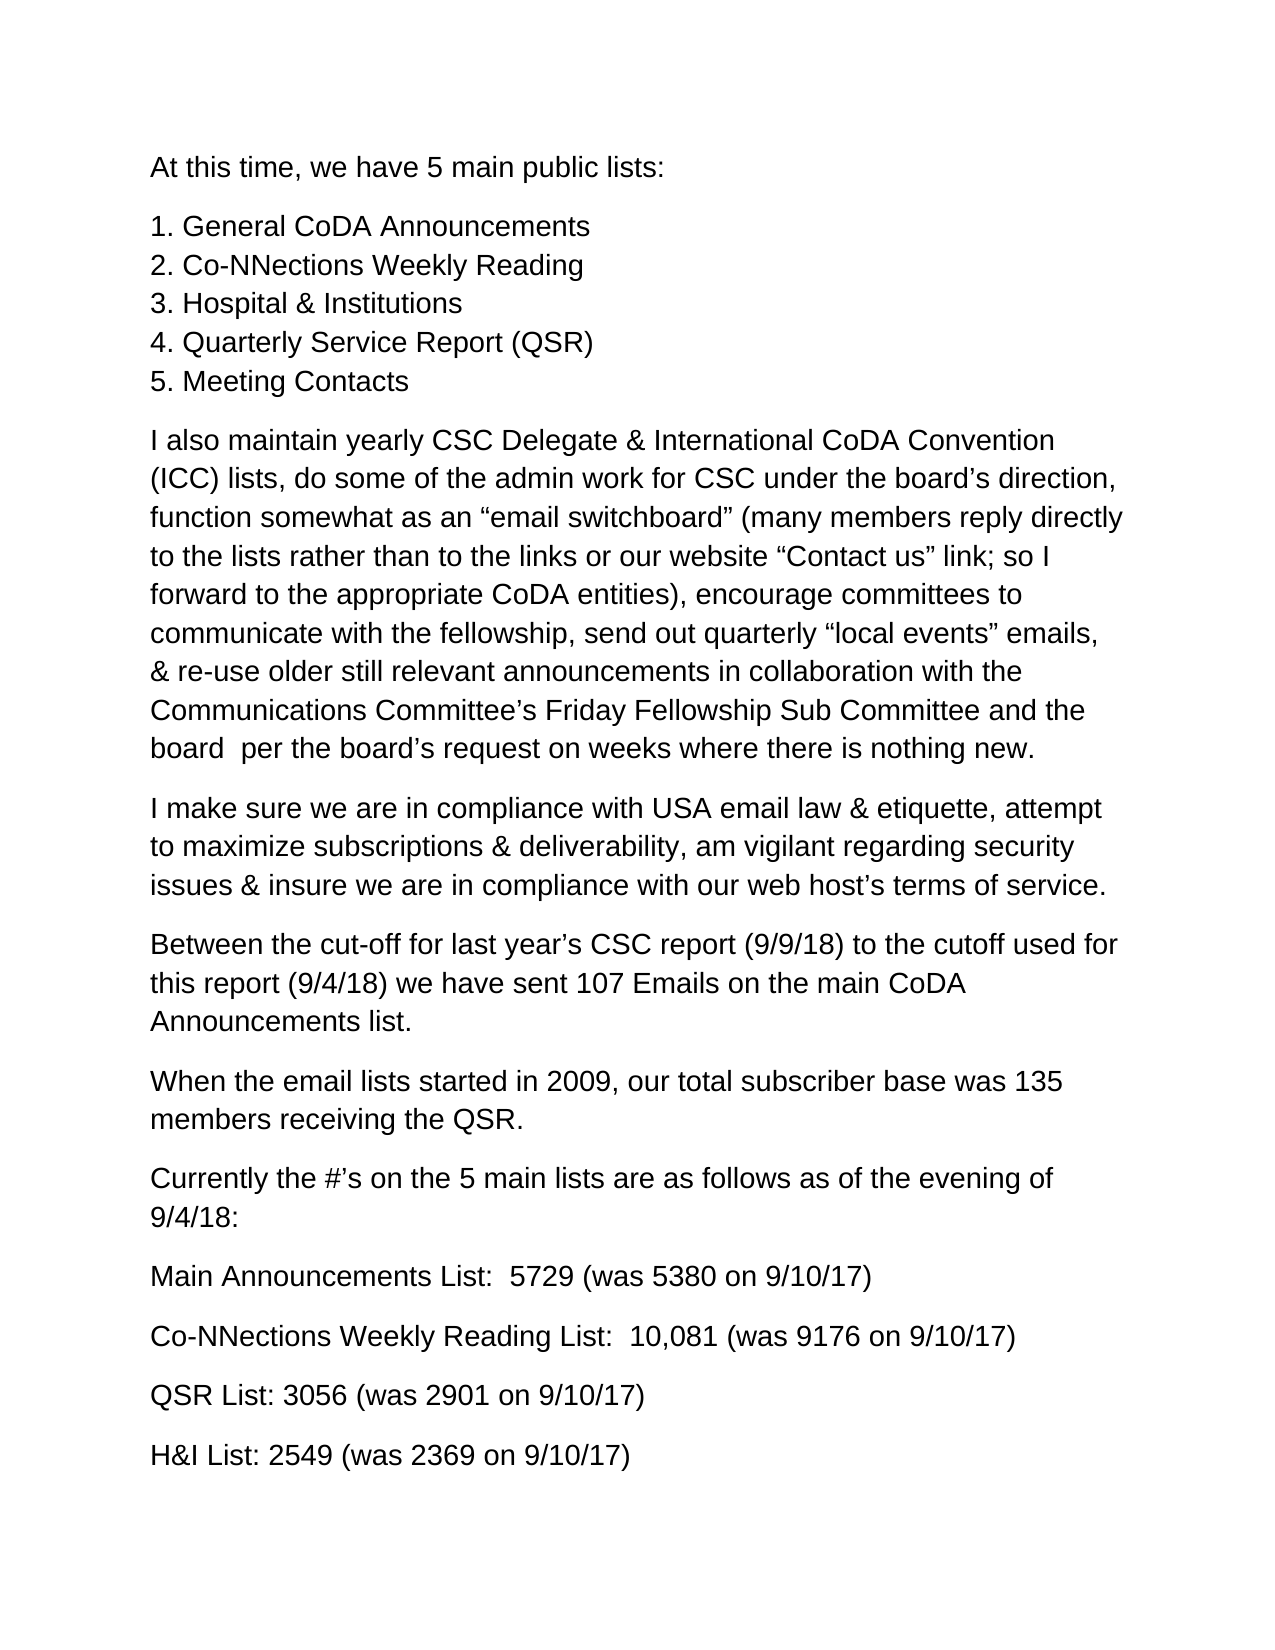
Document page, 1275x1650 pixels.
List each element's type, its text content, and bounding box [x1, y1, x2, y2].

text QSR List: 3056 (was 2901 on 9/10/17) [150, 1378, 1125, 1412]
text H&I List: 2549 (was 2369 on 9/10/17) [150, 1437, 1125, 1471]
text I also maintain yearly CSC Delegate & International CoDA Convention (ICC) lists, do some of the admin work for CSC under the board’s direction, function somewhat as an “email switchboard” (many members reply directly to the lists rather than to the links or our website “Contact us” link; so I forward to the appropriate CoDA entities), encourage committees to communicate with the fellowship, send out quarterly “local events” emails, & re-use older still relevant announcements in collaboration with the Communications Committee’s Friday Fellowship Sub Committee and the board per the board’s request on weeks where there is nothing new. [150, 423, 1125, 765]
text Between the cut-off for last year’s CSC report (9/9/18) to the cutoff used for this report (9/4/18) we have sent 107 Emails on the main CoDA Announcements list. [150, 927, 1125, 1038]
text At this time, we have 5 main public lists: [150, 150, 1125, 183]
text 1. General CoDA Announcements [150, 209, 1125, 243]
text 5. Meeting Contacts [150, 363, 1125, 397]
text When the email lists started in 2009, our total subscriber base was 135 members receiving the QSR. [150, 1063, 1125, 1136]
text Co-NNections Weekly Reading List: 10,081 (was 9176 on 9/10/17) [150, 1319, 1125, 1352]
text I make sure we are in compliance with USA email law & etiquette, attempt to maximize subscriptions & deliverability, am vigilant regarding security issues & insure we are in compliance with our web host’s terms of service. [150, 791, 1125, 901]
text Currently the #’s on the 5 main lists are as follows as of the evening of 9/4/18: [150, 1161, 1125, 1233]
text Main Announcements List: 5729 (was 5380 on 9/10/17) [150, 1259, 1125, 1293]
text 4. Quarterly Service Report (QSR) [150, 325, 1125, 358]
text 3. Hospital & Institutions [150, 286, 1125, 320]
text 2. Co-NNections Weekly Reading [150, 248, 1125, 281]
